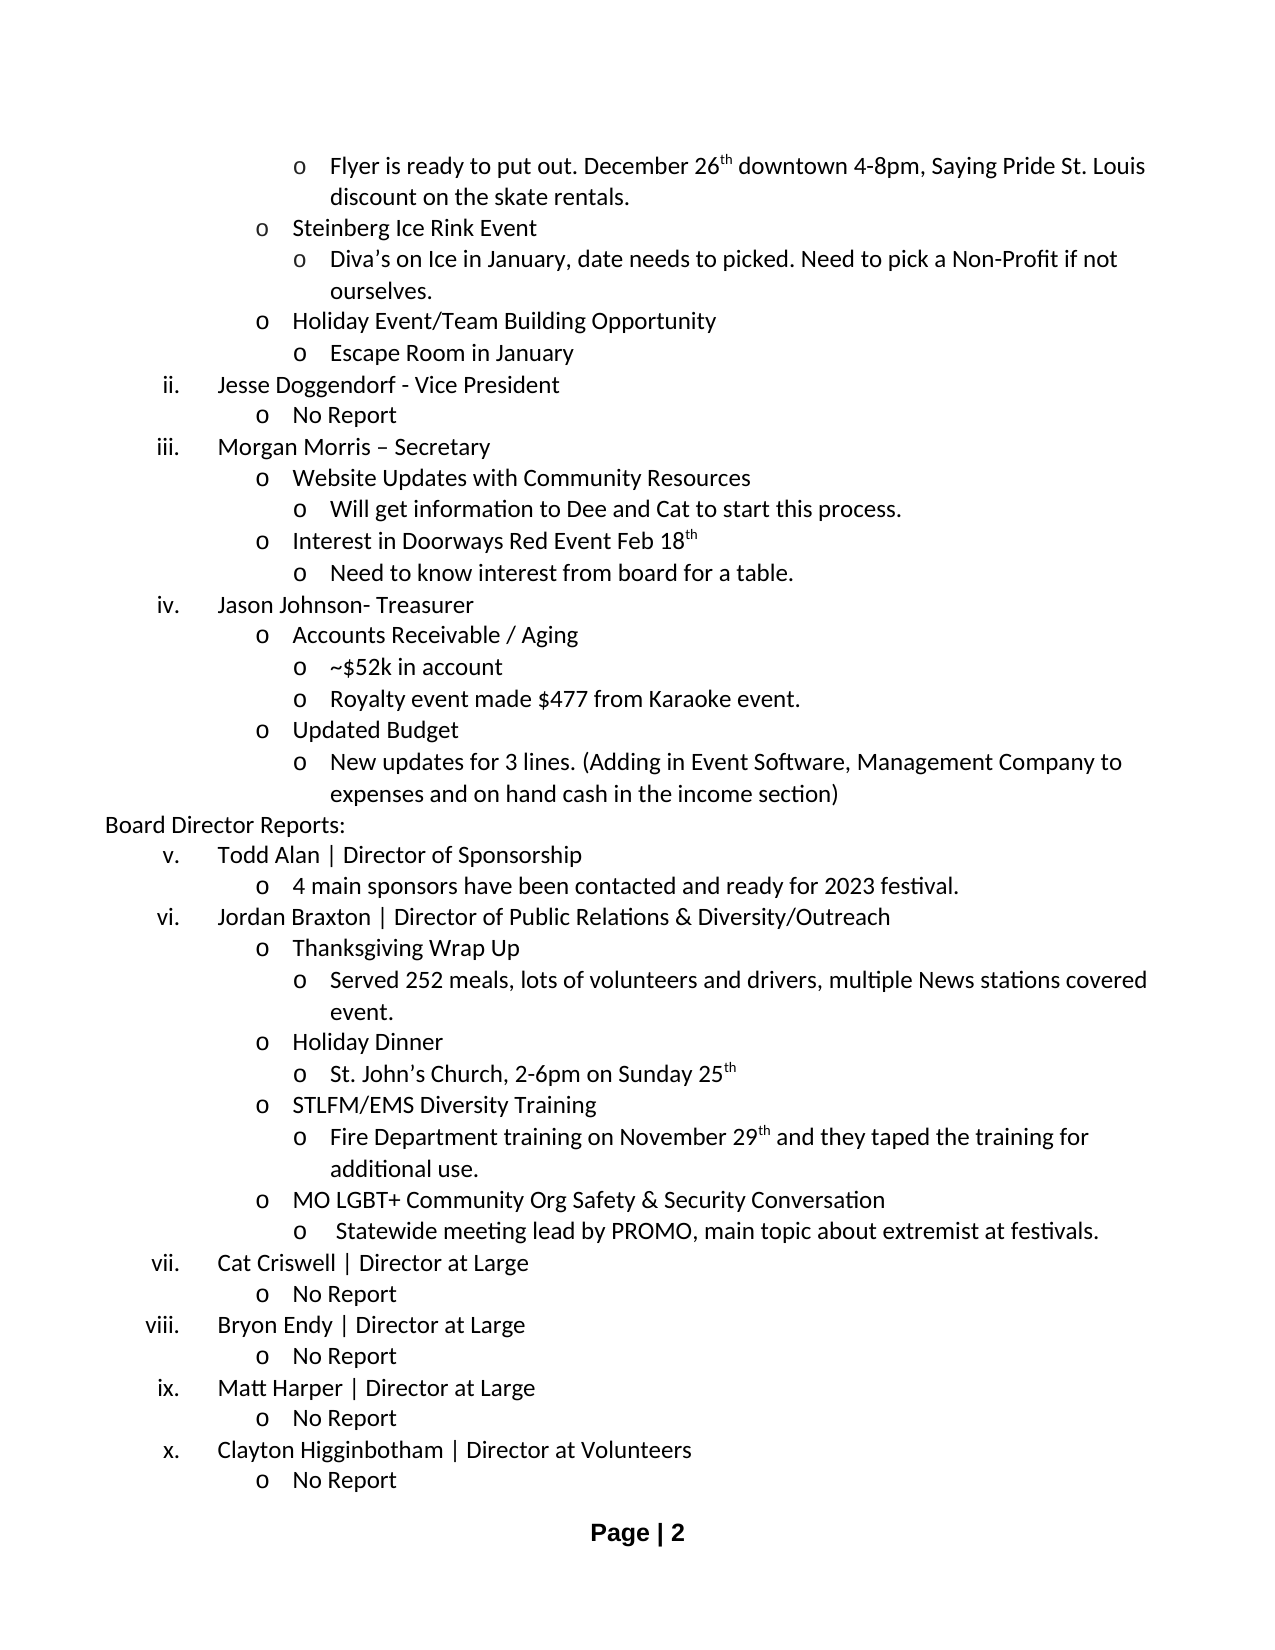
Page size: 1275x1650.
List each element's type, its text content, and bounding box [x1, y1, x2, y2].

list Served 252 meals, lots of volunteers and drivers, multiple News stations covered event. [292, 964, 1170, 1026]
list Holiday Event/Team Building Opportunity [255, 305, 1170, 337]
list Jesse Doggendorf - Vice President [180, 369, 1170, 399]
list No Report [255, 399, 1170, 431]
list Todd Alan | Director of Sponsorship [180, 839, 1170, 870]
list Holiday Dinner [255, 1026, 1170, 1058]
list Morgan Morris – Secretary [180, 431, 1170, 462]
list No Report [255, 1465, 1170, 1496]
list 4 main sponsors have been contacted and ready for 2023 festival. [255, 870, 1170, 902]
list STLFM/EMS Diversity Training [255, 1090, 1170, 1121]
list Bryon Endy | Director at Large [180, 1309, 1170, 1340]
list No Report [255, 1278, 1170, 1309]
list MO LGBT+ Community Org Safety & Security Conversation [255, 1184, 1170, 1216]
list Website Updates with Community Resources [255, 462, 1170, 493]
list Jason Johnson- Treasurer [180, 589, 1170, 619]
list Statewide meeting lead by PROMO, main topic about extremist at festivals. [292, 1216, 1170, 1247]
list Fire Department training on November 29th and they taped the training for additional use. [292, 1121, 1170, 1184]
list St. John’s Church, 2-6pm on Sunday 25th [292, 1058, 1170, 1090]
list No Report [255, 1402, 1170, 1434]
list Escape Room in January [292, 337, 1170, 369]
list Need to know interest from board for a table. [292, 557, 1170, 589]
list Steinberg Ice Rink Event [255, 212, 1170, 243]
list Thanksgiving Wrap Up [255, 932, 1170, 964]
list Diva’s on Ice in January, date needs to picked. Need to pick a Non-Profit if not ourselves. [292, 243, 1170, 305]
list Clayton Higginbotham | Director at Volunteers [180, 1434, 1170, 1465]
list Will get information to Dee and Cat to start this process. [292, 493, 1170, 525]
list Updated Budget [255, 715, 1170, 746]
list New updates for 3 lines. (Adding in Event Software, Management Company to expenses and on hand cash in the income section) [292, 746, 1170, 809]
list Jordan Braxton | Director of Public Relations & Diversity/Outreach [180, 902, 1170, 932]
list Matt Harper | Director at Large [180, 1372, 1170, 1402]
list ~$52k in account [292, 651, 1170, 683]
list Interest in Doorways Red Event Feb 18th [255, 525, 1170, 557]
list No Report [255, 1340, 1170, 1372]
text Board Director Reports: [105, 809, 1170, 839]
list Royalty event made $477 from Karaoke event. [292, 683, 1170, 715]
list Flyer is ready to put out. December 26th downtown 4-8pm, Saying Pride St. Louis discount on the skate rentals. [630, 150, 1170, 212]
list Accounts Receivable / Aging [255, 619, 1170, 651]
list Cat Criswell | Director at Large [180, 1247, 1170, 1278]
